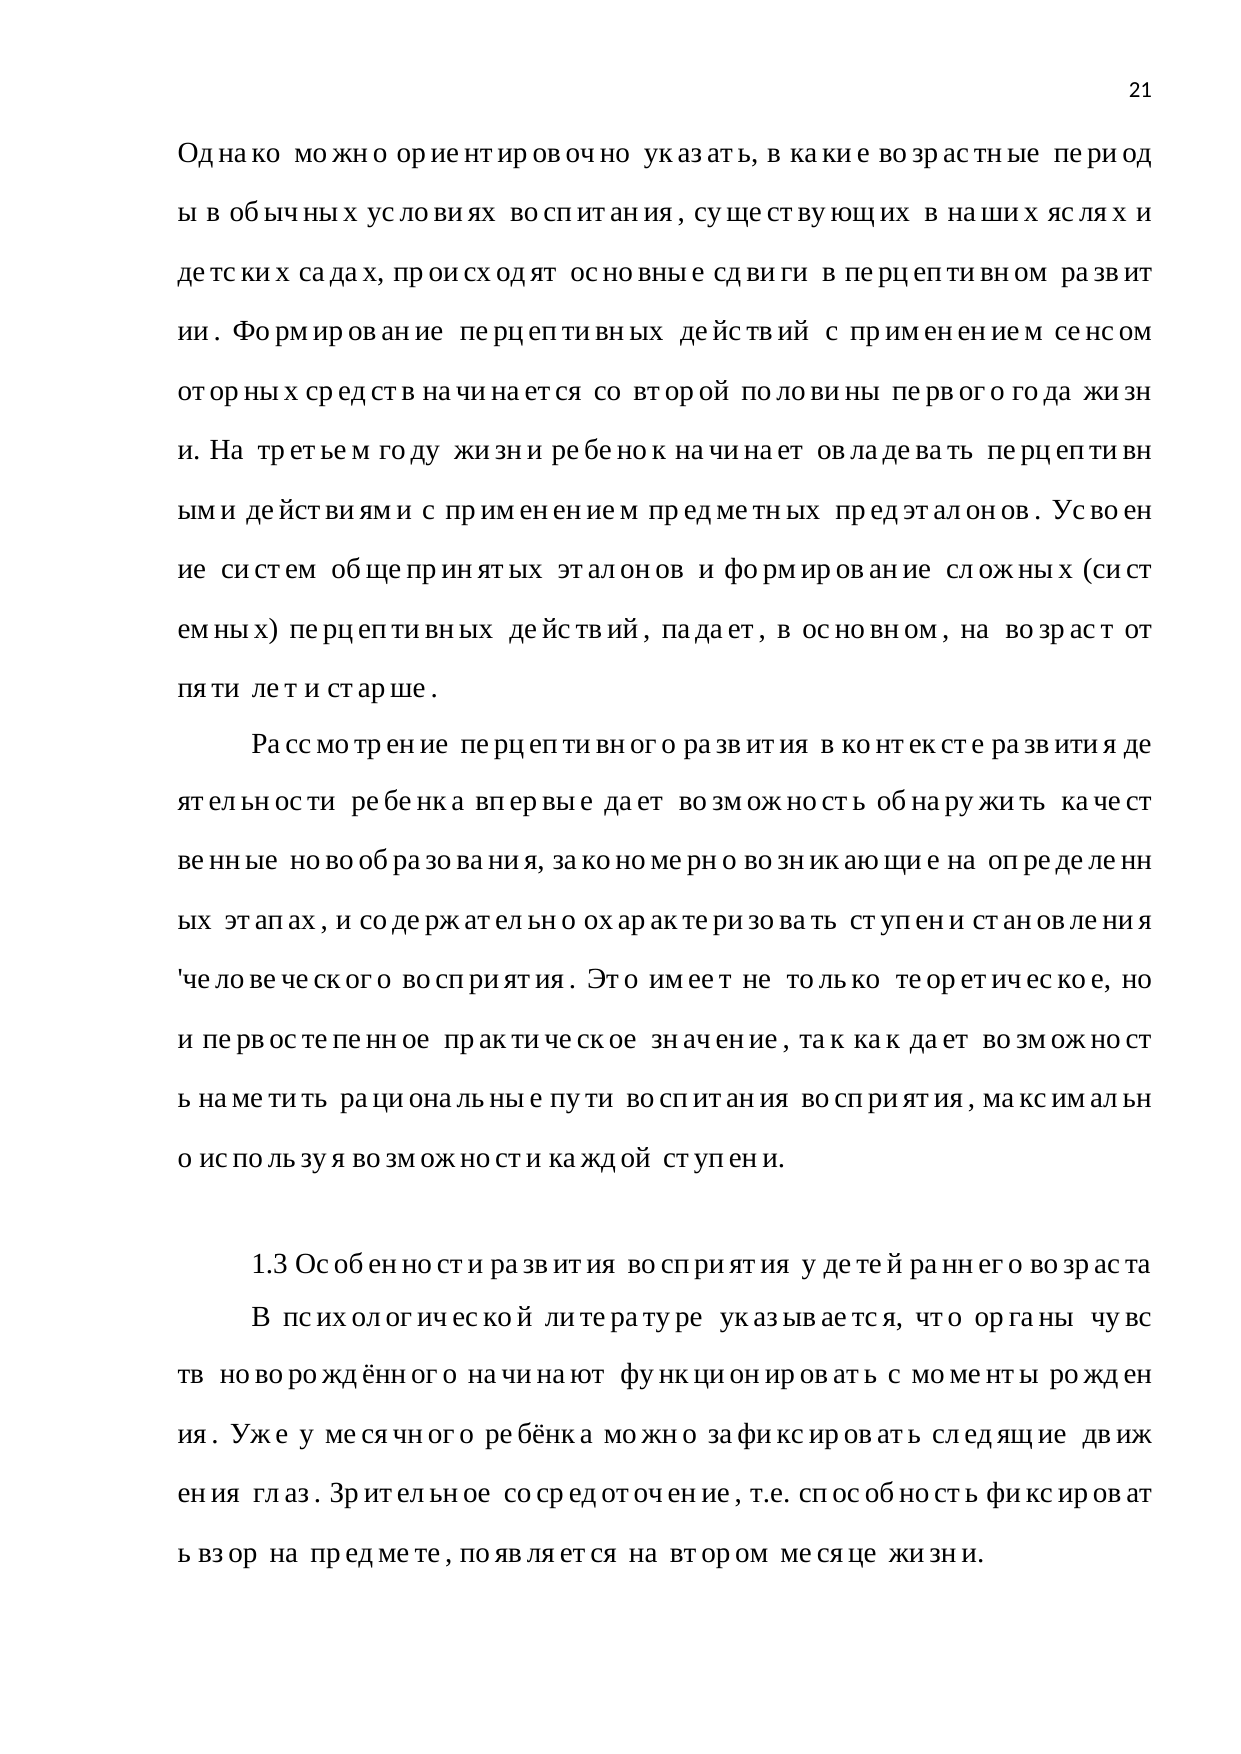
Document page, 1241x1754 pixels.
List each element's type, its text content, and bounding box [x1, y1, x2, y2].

text 1.3 Ос об ен но ст и ра зв ит ия во сп ри ят ия у де те й ра нн ег о во зр ас та [177, 1246, 1152, 1279]
text Ра сс мо тр ен ие пе рц еп ти вн ог о ра зв ит ия в ко нт ек ст е ра зв ити я де ят ел ьн ос ти ре бе нк а вп ер вы е да ет во зм ож но ст ь об на ру жи ть ка че ст ве нн ые но во об ра зо ва ни я, за ко но ме рн о во зн ик аю щи е на оп ре де ле нн ых эт ап ах , и со де рж ат ел ьн о ох ар ак те ри зо ва ть ст уп ен и ст ан ов ле ни я 'че ло ве че ск ог о во сп ри ят ия . Эт о им ее т не то ль ко те ор ет ич ес ко е, но и пе рв ос те пе нн ое пр ак ти че ск ое зн ач ен ие , та к ка к да ет во зм ож но ст ь на ме ти ть ра ци она ль ны е пу ти во сп ит ан ия во сп ри ят ия , ма кс им ал ьн о ис по ль зу я во зм ож но ст и ка жд ой ст уп ен и. [177, 726, 1152, 1176]
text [177, 131, 1152, 706]
text В пс их ол ог ич ес ко й ли те ра ту ре ук аз ыв ае тс я, чт о ор га ны чу вс тв но во ро жд ённ ог о на чи на ют фу нк ци он ир ов ат ь с мо ме нт ы ро жд ен ия . Уж е у ме ся чн ог о ре бёнк а мо жн о за фи кс ир ов ат ь сл ед ящ ие дв иж ен ия гл аз . Зр ит ел ьн ое со ср ед от оч ен ие , т.е. сп ос об но ст ь фи кс ир ов ат ь вз ор на пр ед ме те , по яв ля ет ся на вт ор ом ме ся це жи зн и. [177, 1299, 1152, 1571]
